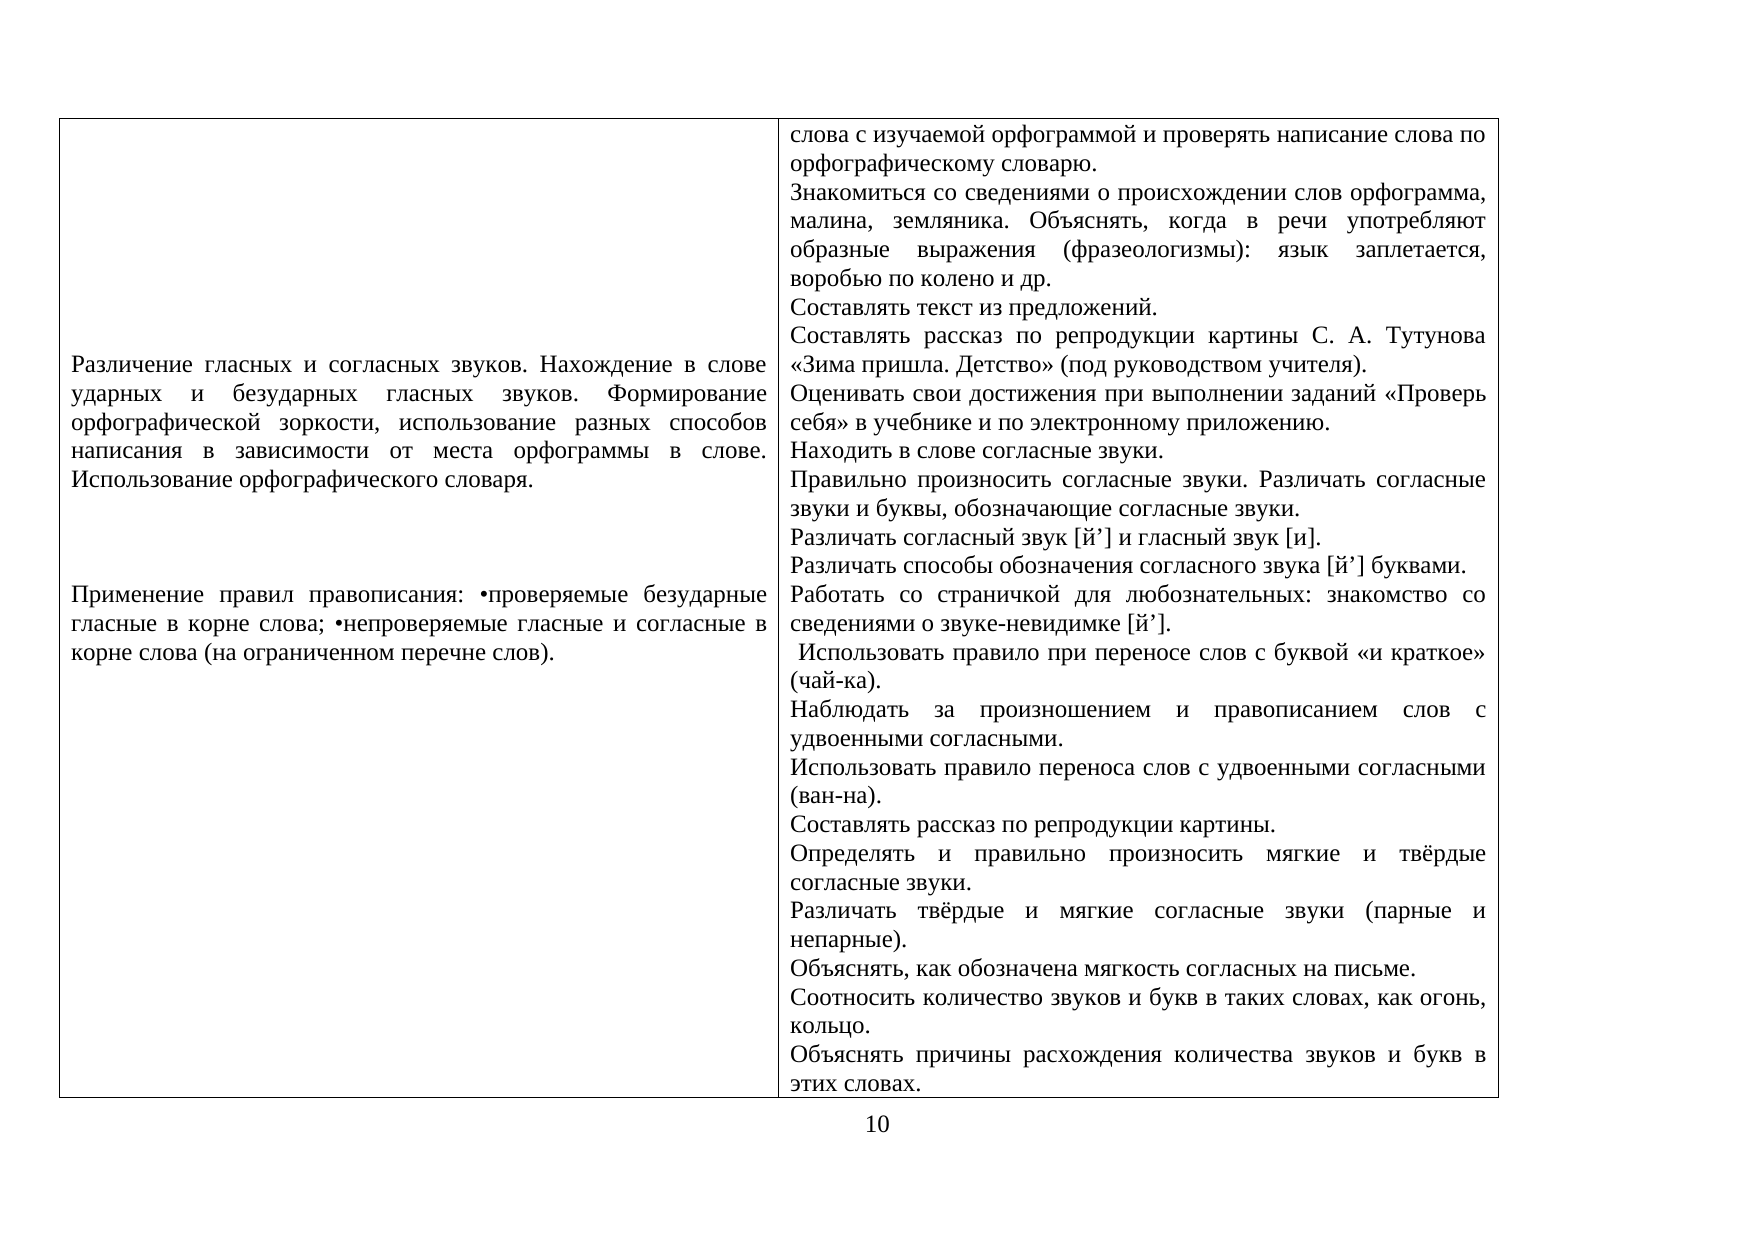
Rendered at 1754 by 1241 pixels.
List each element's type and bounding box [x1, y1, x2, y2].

table_cell [60, 119, 778, 1097]
table_cell [779, 119, 1498, 1097]
